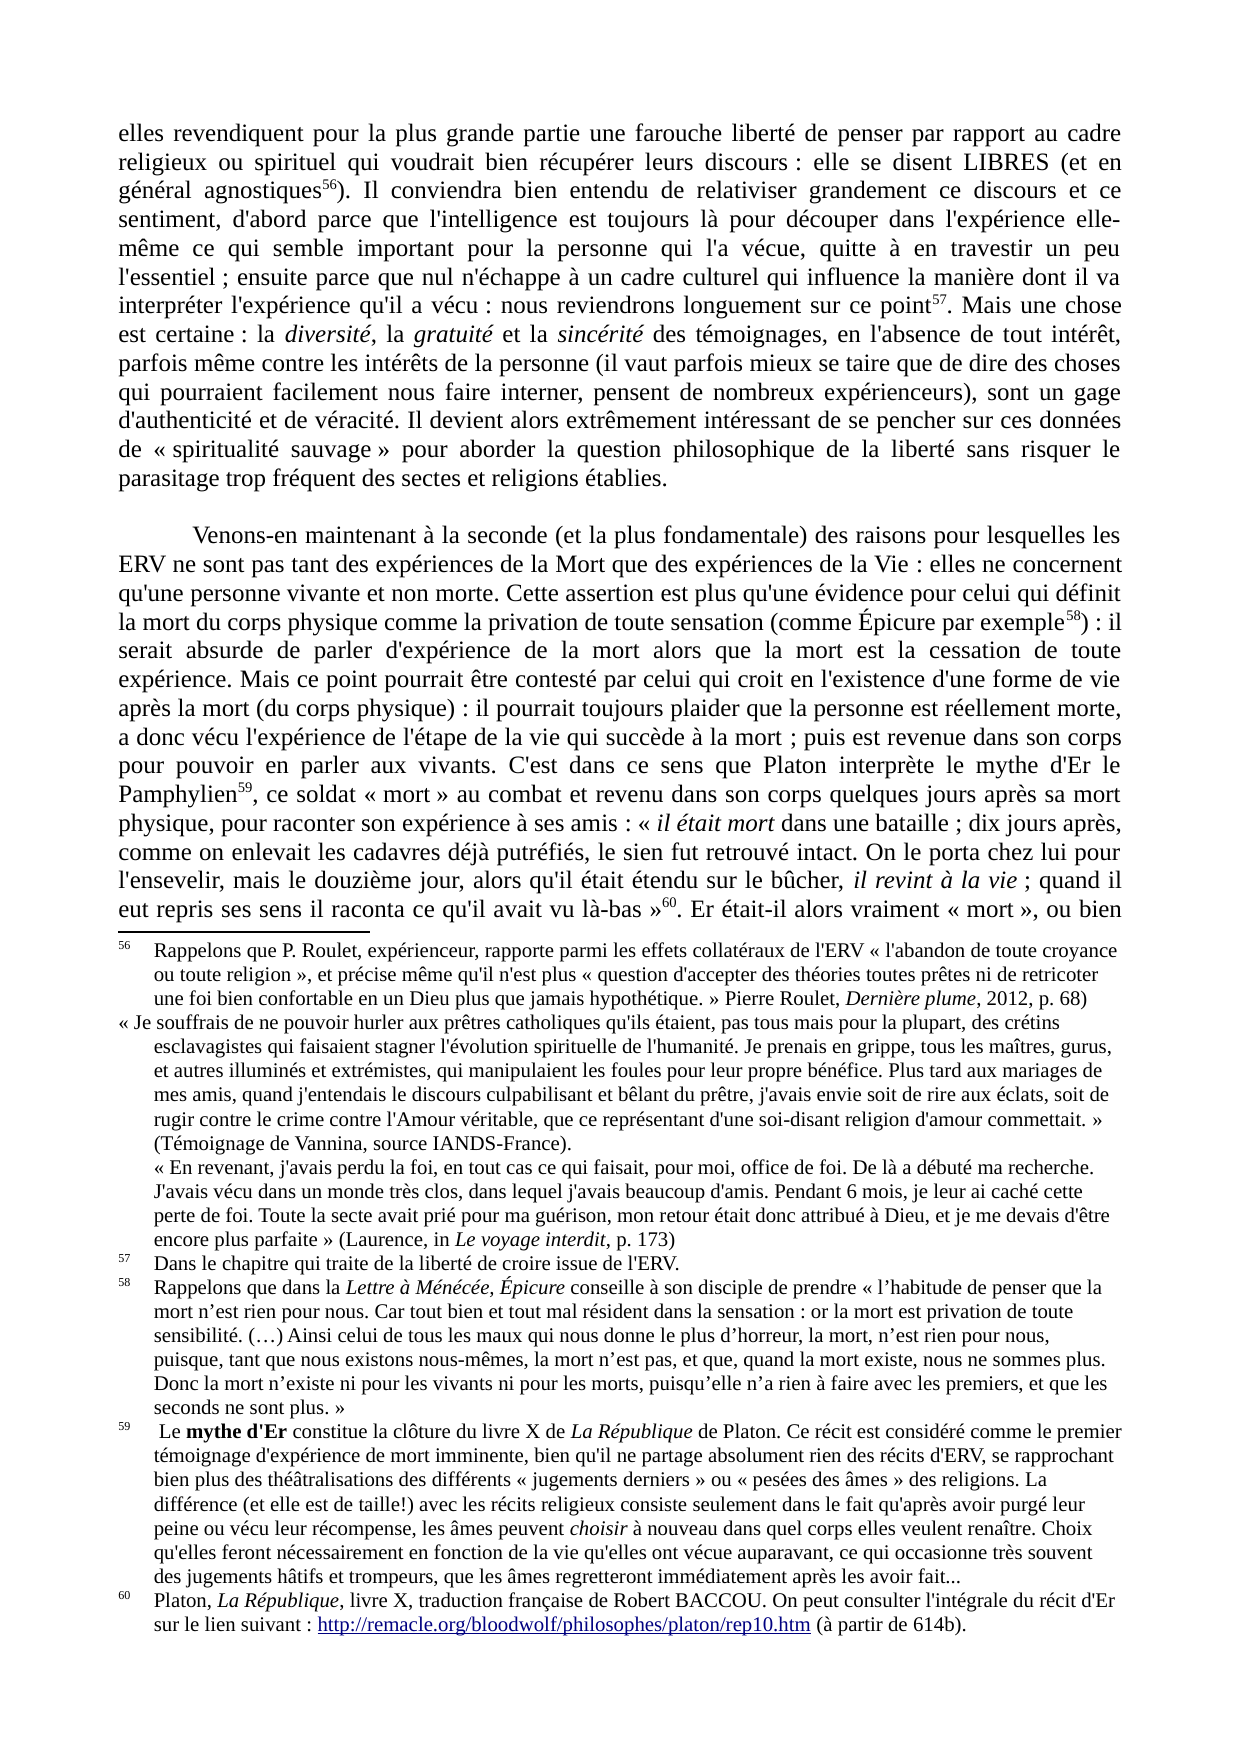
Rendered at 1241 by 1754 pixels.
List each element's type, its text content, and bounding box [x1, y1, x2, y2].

text En ceci les ERV « sauvages » possèdent un avantage non négligeable sur les discours teintés de religion : les personnes qui les vivent font partie de toutes les catégories sociales, de toutes les cultures possibles, de toutes les croyances religieuses comme des convictions les plus athées ; enfin elles revendiquent pour la plus grande partie une farouche liberté de penser par rapport au cadre religieux ou spirituel qui voudrait bien récupérer leurs discours : elle se disent LIBRES (et en général agnostiques). Il conviendra bien entendu de relativiser grandement ce discours et ce sentiment, d'abord parce que l'intelligence est toujours là pour découper dans l'expérience elle-même ce qui semble important pour la personne qui l'a vécue, quitte à en travestir un peu l'essentiel ; ensuite parce que nul n'échappe à un cadre culturel qui influence la manière dont il va interpréter l'expérience qu'il a vécu : nous reviendrons longuement sur ce point. Mais une chose est certaine : la diversité, la gratuité et la sincérité des témoignages, en l'absence de tout intérêt, parfois même contre les intérêts de la personne (il vaut parfois mieux se taire que de dire des choses qui pourraient facilement nous faire interner, pensent de nombreux expérienceurs), sont un gage d'authenticité et de véracité. Il devient alors extrêmement intéressant de se pencher sur ces données de « spiritualité sauvage » pour aborder la question philosophique de la liberté sans risquer le parasitage trop fréquent des sectes et religions établies. [118, 118, 1122, 492]
text Venons-en maintenant à la seconde (et la plus fondamentale) des raisons pour lesquelles les ERV ne sont pas tant des expériences de la Mort que des expériences de la Vie : elles ne concernent qu'une personne vivante et non morte. Cette assertion est plus qu'une évidence pour celui qui définit la mort du corps physique comme la privation de toute sensation (comme Épicure par exemple) : il serait absurde de parler d'expérience de la mort alors que la mort est la cessation de toute expérience. Mais ce point pourrait être contesté par celui qui croit en l'existence d'une forme de vie après la mort (du corps physique) : il pourrait toujours plaider que la personne est réellement morte, a donc vécu l'expérience de l'étape de la vie qui succède à la mort ; puis est revenue dans son corps pour pouvoir en parler aux vivants. C'est dans ce sens que Platon interprète le mythe d'Er le Pamphylien, ce soldat « mort » au combat et revenu dans son corps quelques jours après sa mort physique, pour raconter son expérience à ses amis : « il était mort dans une bataille ; dix jours après, comme on enlevait les cadavres déjà putréfiés, le sien fut retrouvé intact. On le porta chez lui pour l'ensevelir, mais le douzième jour, alors qu'il était étendu sur le bûcher, il revint à la vie ; quand il eut repris ses sens il raconta ce qu'il avait vu là-bas ». Er était-il alors vraiment « mort », ou bien ne serait-ce pas, comme on l'a souvent dit, le premier « expérienceur » de l'histoire ? Une chose est certaine : Er ne participe pas au jugement des âmes que Platon met en scène dans l'après-vie : il n'est qu'un « messager » qui est chargé de rapporter aux humains les enseignements qu'il a pu observer, afin qu'il réalisent à quel point leur mort sera affectée par leur vie. A ce titre, on peut assister dans le récit d'Er à des scènes de jugement dignes des religions monothéistes ou encore du bouddhisme tibétain, notamment concernant les peines et les récompenses liées aux actions de cette vie. Er n'est donc pas « mort », sinon sa propre âme aurait participé au jugement et à la ré-attribution d'un corps ! Dans tous les cas, le fait-même qu'il ait « réintégré » son corps suffit à montrer que ce n'est pas un « mort » (ni même un « mort-vivant ») mais bien un vivant qui a fait le récit de l'expérience. Quant à savoir si Er « a été mort » avant de revenir à la vie, c'est une question qui n'a que peu d'intérêt pour celui qui définit la mort comme cessation du mouvement de la vie : celui qui a expérimenté une réalité après avoir eu l'impression (réelle ou fictive, ce n'est pas le moment d'en juger) de quitter son corps était bien vivant, au moment où il a vécu cette réalité. Encore une fois les découpages de l'intelligence ne servent pas à grand chose ici, ou plutôt ils nous induisent dans l'erreur de penser que ce que l'on vit, en dehors du corps physique, est forcément un « au-delà », une « vie-après-la-mort » ou encore une « vie après la vie », comme dans le titre volontairement provocateur du premier livre de Raymond Moody. Mais au fait, n'existerait-il pas un moyen de trancher la question en se demandant, tout simplement, si le corps de celui qui vit une ERV était réellement « mort », c'est-à-dire en cessation totale d'activité ? [118, 521, 1122, 923]
